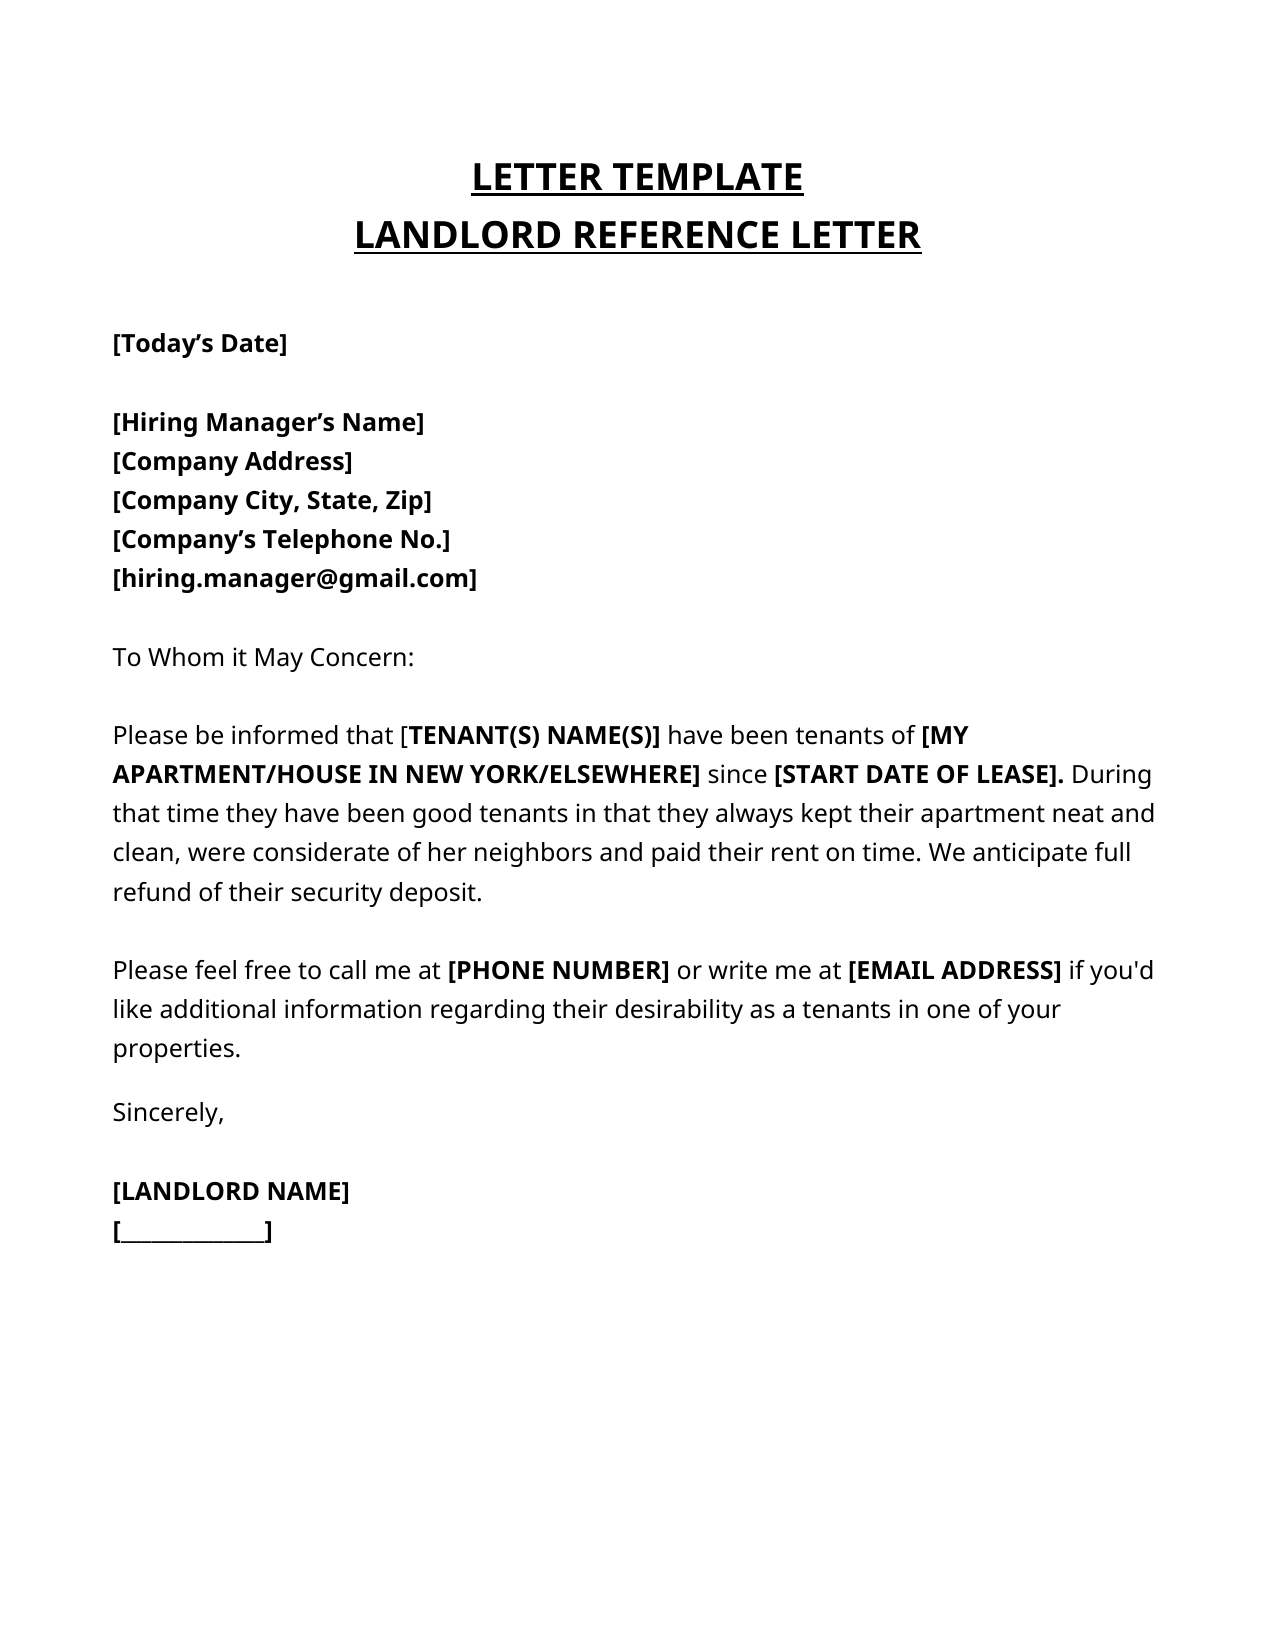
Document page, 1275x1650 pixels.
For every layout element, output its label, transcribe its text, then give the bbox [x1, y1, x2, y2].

text Please be informed that [TENANT(S) NAME(S)] have been tenants of [MY APARTMENT/HOUSE IN NEW YORK/ELSEWHERE] since [START DATE OF LEASE]. During that time they have been good tenants in that they always kept their apartment neat and clean, were considerate of her neighbors and paid their rent on time. We anticipate full refund of their security deposit. [112, 718, 1162, 908]
text [______________] [112, 1213, 1162, 1247]
text [Company Address] [112, 443, 1162, 477]
text LANDLORD REFERENCE LETTER [112, 209, 1162, 260]
text [LANDLORD NAME] [112, 1173, 1162, 1207]
text [hiring.manager@gmail.com] [112, 561, 1162, 595]
text [Company’s Telephone No.] [112, 522, 1162, 556]
text [Company City, State, Zip] [112, 483, 1162, 517]
text To Whom it May Concern: [112, 639, 1162, 673]
text LETTER TEMPLATE [112, 150, 1162, 201]
text [Today’s Date] [112, 326, 1162, 360]
text [Hiring Manager’s Name] [112, 404, 1162, 438]
text Sincerely, [112, 1095, 1162, 1129]
text Please feel free to call me at [PHONE NUMBER] or write me at [EMAIL ADDRESS] if you'd like additional information regarding their desirability as a tenants in one of your properties. [112, 953, 1162, 1065]
